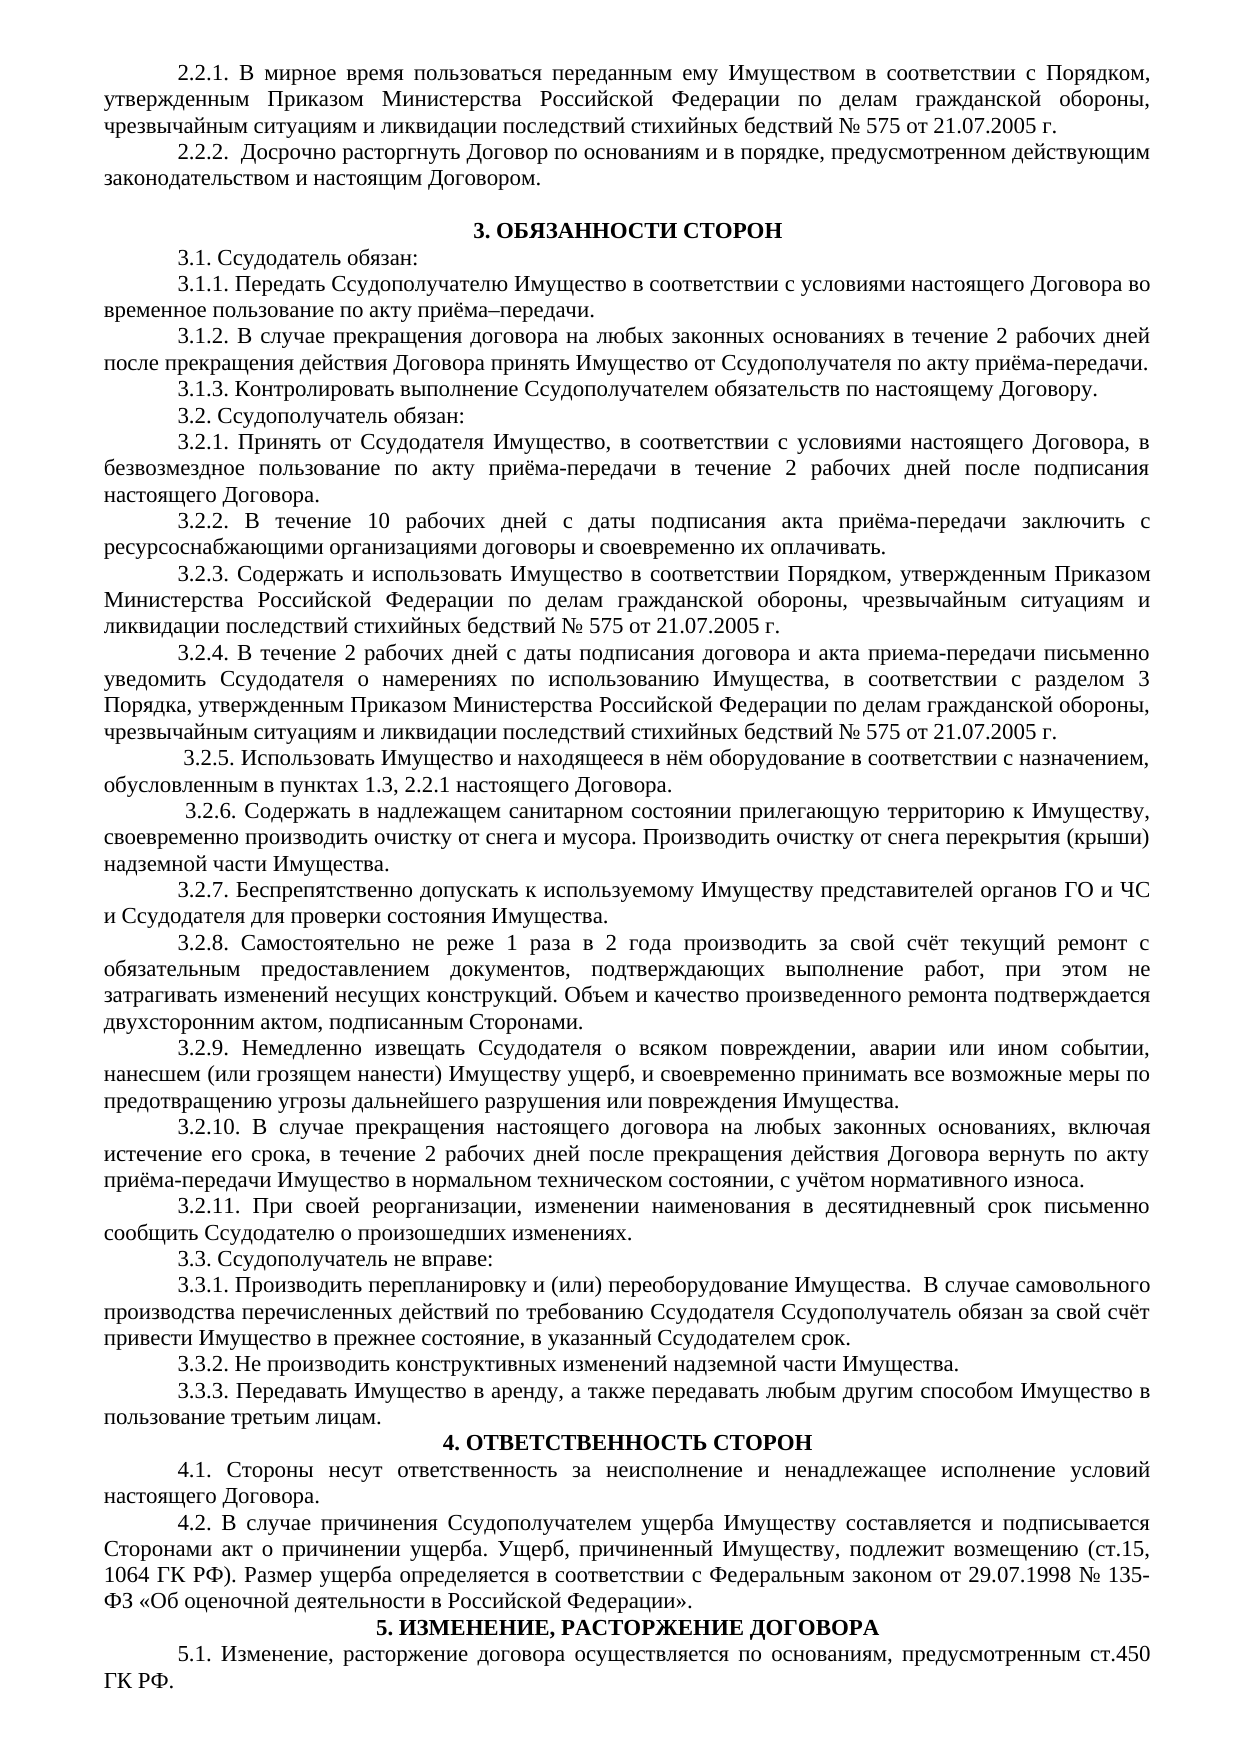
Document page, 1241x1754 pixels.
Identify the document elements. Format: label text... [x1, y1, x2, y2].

text 2.2.2. Досрочно расторгнуть Договор по основаниям и в порядке, предусмотренном действующим законодательством и настоящим Договором. [103, 138, 1152, 191]
text 3.2.6. Содержать в надлежащем санитарном состоянии прилегающую территорию к Имуществу, своевременно производить очистку от снега и мусора. Производить очистку от снега перекрытия (крыши) надземной части Имущества. [103, 797, 1152, 876]
text 3.2.1. Принять от Ссудодателя Имущество, в соответствии с условиями настоящего Договора, в безвозмездное пользование по акту приёма-передачи в течение 2 рабочих дней после подписания настоящего Договора. [103, 428, 1152, 507]
text 3.2.10. В случае прекращения настоящего договора на любых законных основаниях, включая истечение его срока, в течение 2 рабочих дней после прекращения действия Договора вернуть по акту приёма-передачи Имущество в нормальном техническом состоянии, с учётом нормативного износа. [103, 1113, 1152, 1192]
text 3. ОБЯЗАННОСТИ СТОРОН [103, 217, 1152, 243]
text 3.1. Ссудодатель обязан: [103, 243, 1152, 270]
text 4. ОТВЕТСТВЕННОСТЬ СТОРОН [103, 1429, 1152, 1456]
text 3.2.8. Самостоятельно не реже 1 раза в 2 года производить за свой счёт текущий ремонт с обязательным предоставлением документов, подтверждающих выполнение работ, при этом не затрагивать изменений несущих конструкций. Объем и качество произведенного ремонта подтверждается двухсторонним актом, подписанным Сторонами. [103, 929, 1152, 1034]
text 3.1.3. Контролировать выполнение Ссудополучателем обязательств по настоящему Договору. [103, 375, 1152, 402]
text 3.2.2. В течение 10 рабочих дней с даты подписания акта приёма-передачи заключить с ресурсоснабжающими организациями договоры и своевременно их оплачивать. [103, 507, 1152, 560]
text 3.3.2. Не производить конструктивных изменений надземной части Имущества. [103, 1350, 1152, 1377]
text 3.3. Ссудополучатель не вправе: [103, 1245, 1152, 1271]
text 3.1.2. В случае прекращения договора на любых законных основаниях в течение 2 рабочих дней после прекращения действия Договора принять Имущество от Ссудополучателя по акту приёма-передачи. [103, 323, 1152, 375]
text 3.2.11. При своей реорганизации, изменении наименования в десятидневный срок письменно сообщить Ссудодателю о произошедших изменениях. [103, 1192, 1152, 1245]
text 3.2. Ссудополучатель обязан: [103, 402, 1152, 428]
text 3.3.1. Производить перепланировку и (или) переоборудование Имущества. В случае самовольного производства перечисленных действий по требованию Ссудодателя Ссудополучатель обязан за свой счёт привести Имущество в прежнее состояние, в указанный Ссудодателем срок. [103, 1271, 1152, 1350]
text 3.1.1. Передать Ссудополучателю Имущество в соответствии с условиями настоящего Договора во временное пользование по акту приёма–передачи. [103, 270, 1152, 323]
text 3.2.9. Немедленно извещать Ссудодателя о всяком повреждении, аварии или ином событии, нанесшем (или грозящем нанести) Имуществу ущерб, и своевременно принимать все возможные меры по предотвращению угрозы дальнейшего разрушения или повреждения Имущества. [103, 1034, 1152, 1113]
text 5.1. Изменение, расторжение договора осуществляется по основаниям, предусмотренным ст.450 ГК РФ. [103, 1640, 1152, 1693]
text 4.2. В случае причинения Ссудополучателем ущерба Имуществу составляется и подписывается Сторонами акт о причинении ущерба. Ущерб, причиненный Имуществу, подлежит возмещению (ст.15, 1064 ГК РФ). Размер ущерба определяется в соответствии с Федеральным законом от 29.07.1998 № 135-ФЗ «Об оценочной деятельности в Российской Федерации». [103, 1508, 1152, 1614]
text 3.2.3. Содержать и использовать Имущество в соответствии Порядком, утвержденным Приказом Министерства Российской Федерации по делам гражданской обороны, чрезвычайным ситуациям и ликвидации последствий стихийных бедствий № 575 от 21.07.2005 г. [103, 560, 1152, 639]
text 2.2.1. В мирное время пользоваться переданным ему Имуществом в соответствии с Порядком, утвержденным Приказом Министерства Российской Федерации по делам гражданской обороны, чрезвычайным ситуациям и ликвидации последствий стихийных бедствий № 575 от 21.07.2005 г. [103, 59, 1152, 138]
text 4.1. Стороны несут ответственность за неисполнение и ненадлежащее исполнение условий настоящего Договора. [103, 1456, 1152, 1508]
text 3.3.3. Передавать Имущество в аренду, а также передавать любым другим способом Имущество в пользование третьим лицам. [103, 1377, 1152, 1429]
text 5. ИЗМЕНЕНИЕ, РАСТОРЖЕНИЕ ДОГОВОРА [103, 1614, 1152, 1640]
text 3.2.5. Использовать Имущество и находящееся в нём оборудование в соответствии с назначением, обусловленным в пунктах 1.3, 2.2.1 настоящего Договора. [103, 744, 1152, 797]
text 3.2.7. Беспрепятственно допускать к используемому Имуществу представителей органов ГО и ЧС и Ссудодателя для проверки состояния Имущества. [103, 876, 1152, 929]
text 3.2.4. В течение 2 рабочих дней с даты подписания договора и акта приема-передачи письменно уведомить Ссудодателя о намерениях по использованию Имущества, в соответствии с разделом 3 Порядка, утвержденным Приказом Министерства Российской Федерации по делам гражданской обороны, чрезвычайным ситуациям и ликвидации последствий стихийных бедствий № 575 от 21.07.2005 г. [103, 639, 1152, 744]
